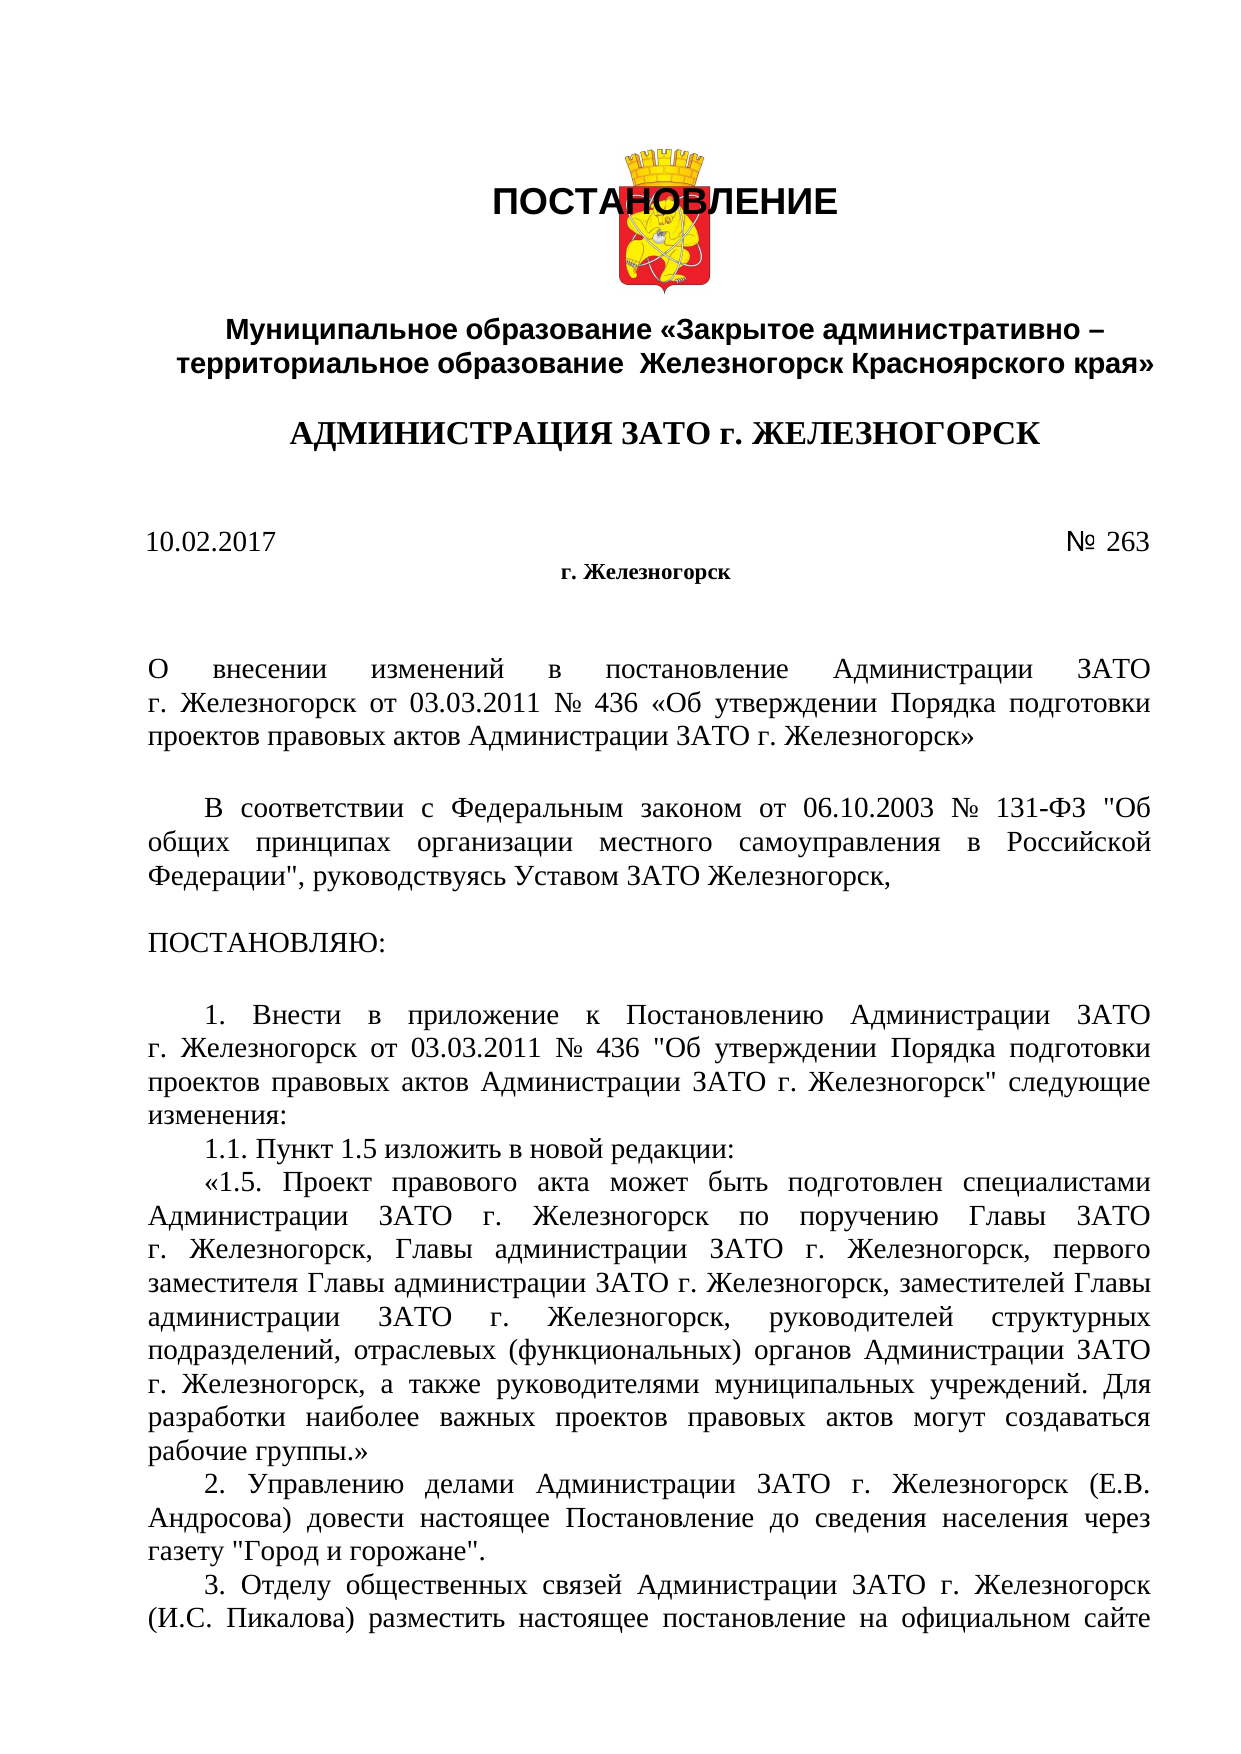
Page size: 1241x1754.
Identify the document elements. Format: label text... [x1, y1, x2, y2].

text О внесении изменений в постановление Администрации ЗАТО г. Железногорск от 03.03.2011 № 436 «Об утверждении Порядка подготовки проектов правовых актов Администрации ЗАТО г. Железногорск» [148, 652, 1152, 752]
text ПОСТАНОВЛЕНИЕ [149, 179, 1180, 222]
text «1.5. Проект правового акта может быть подготовлен специалистами Администрации ЗАТО г. Железногорск по поручению Главы ЗАТО г. Железногорск, Главы администрации ЗАТО г. Железногорск, первого заместителя Главы администрации ЗАТО г. Железногорск, заместителей Главы администрации ЗАТО г. Железногорск, руководителей структурных подразделений, отраслевых (функциональных) органов Администрации ЗАТО г. Железногорск, а также руководителями муниципальных учреждений. Для разработки наиболее важных проектов правовых актов могут создаваться рабочие группы.» [148, 1165, 1152, 1467]
text г. Железногорск [121, 557, 1171, 584]
subtitle АДМИНИСТРАЦИЯ ЗАТО г. ЖЕЛЕЗНОГОРСК [149, 413, 1180, 451]
picture [614, 145, 715, 179]
text 10.02.2017 263 [121, 524, 1171, 557]
text 1. Внести в приложение к Постановлению Администрации ЗАТО г. Железногорск от 03.03.2011 № 436 "Об утверждении Порядка подготовки проектов правовых актов Администрации ЗАТО г. Железногорск" следующие изменения: [148, 997, 1152, 1131]
text 1.1. Пункт 1.5 изложить в новой редакции: [148, 1131, 1152, 1165]
picture [614, 222, 715, 294]
text Муниципальное образование «Закрытое административно – территориальное образование Железногорск Красноярского края» [149, 312, 1180, 379]
text 2. Управлению делами Администрации ЗАТО г. Железногорск (Е.В. Андросова) довести настоящее Постановление до сведения населения через газету "Город и горожане". [148, 1467, 1152, 1567]
text В соответствии с Федеральным законом от 06.10.2003 № 131-ФЗ "Об общих принципах организации местного самоуправления в Российской Федерации", руководствуясь Уставом ЗАТО Железногорск, [148, 791, 1152, 891]
text ПОСТАНОВЛЯЮ: [148, 925, 1152, 958]
